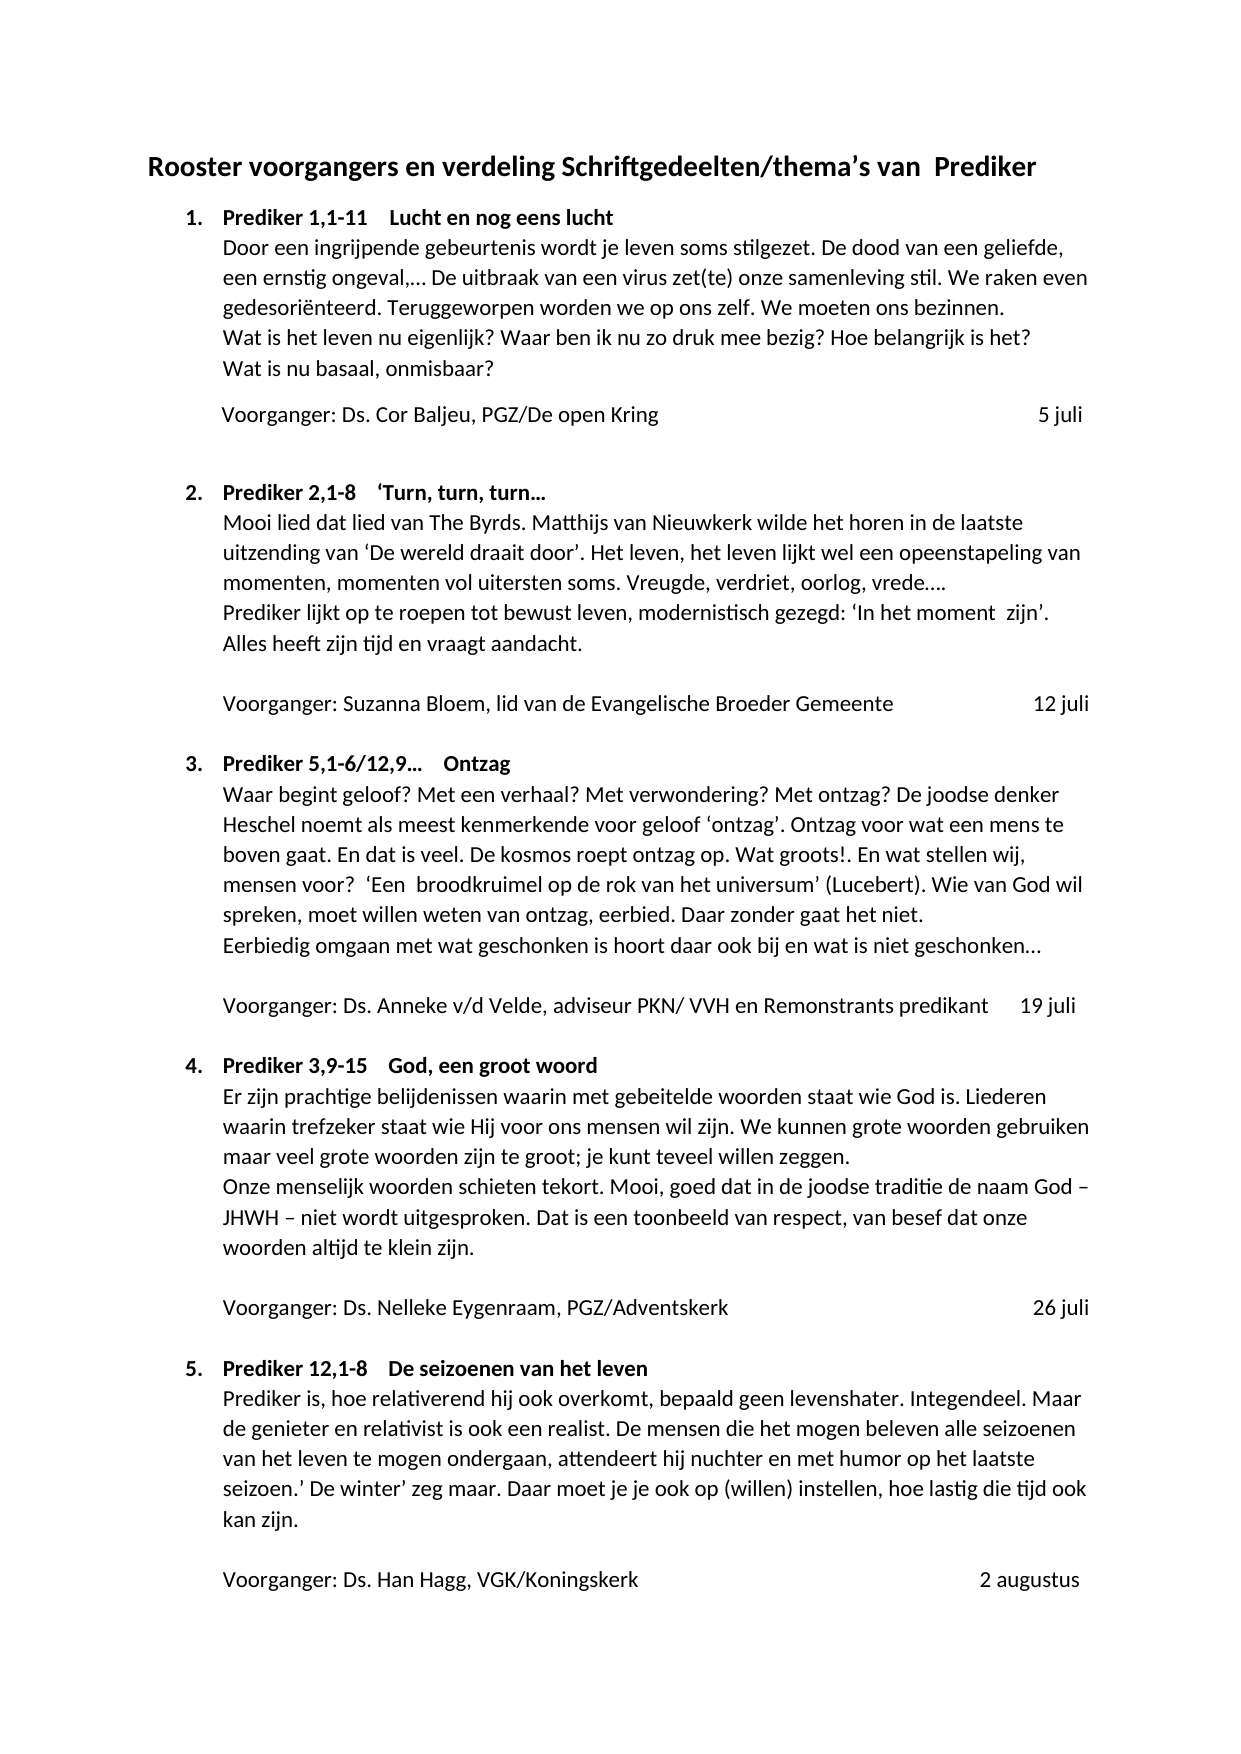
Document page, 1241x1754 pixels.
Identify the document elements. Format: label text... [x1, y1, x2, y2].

list Voorganger: Ds. Han Hagg, VGK/Koningskerk 2 augustus [223, 1565, 1093, 1593]
list Voorganger: Ds. Nelleke Eygenraam, PGZ/Adventskerk 26 juli [223, 1293, 1093, 1321]
list Prediker 12,1-8 De seizoenen van het leven [185, 1354, 1093, 1382]
list Door een ingrijpende gebeurtenis wordt je leven soms stilgezet. De dood van een geliefde, een ernstig ongeval,… De uitbraak van een virus zet(te) onze samenleving stil. We raken even gedesoriënteerd. Teruggeworpen worden we op ons zelf. We moeten ons bezinnen. Wat is het leven nu eigenlijk? Waar ben ik nu zo druk mee bezig? Hoe belangrijk is het? Wat is nu basaal, onmisbaar? [223, 233, 1093, 382]
list Prediker 2,1-8 ‘Turn, turn, turn… [185, 478, 1093, 506]
text Rooster voorgangers en verdeling Schriftgedeelten/thema’s van Prediker [148, 148, 1093, 183]
list Prediker 3,9-15 God, een groot woord [185, 1052, 1093, 1080]
list Prediker is, hoe relativerend hij ook overkomt, bepaald geen levenshater. Integendeel. Maar de genieter en relativist is ook een realist. De mensen die het mogen beleven alle seizoenen van het leven te mogen ondergaan, attendeert hij nuchter en met humor op het laatste seizoen.’ De winter’ zeg maar. Daar moet je je ook op (willen) instellen, hoe lastig die tijd ook kan zijn. [223, 1384, 1093, 1533]
text Voorganger: Ds. Cor Baljeu, PGZ/De open Kring 5 juli [148, 401, 1093, 429]
list Voorganger: Suzanna Bloem, lid van de Evangelische Broeder Gemeente 12 juli [223, 689, 1093, 717]
list Mooi lied dat lied van The Byrds. Matthijs van Nieuwkerk wilde het horen in de laatste uitzending van ‘De wereld draait door’. Het leven, het leven lijkt wel een opeenstapeling van momenten, momenten vol uitersten soms. Vreugde, verdriet, oorlog, vrede…. Prediker lijkt op te roepen tot bewust leven, modernistisch gezegd: ‘In het moment zijn’. Alles heeft zijn tijd en vraagt aandacht. [223, 508, 1093, 657]
list Waar begint geloof? Met een verhaal? Met verwondering? Met ontzag? De joodse denker Heschel noemt als meest kenmerkende voor geloof ‘ontzag’. Ontzag voor wat een mens te boven gaat. En dat is veel. De kosmos roept ontzag op. Wat groots!. En wat stellen wij, mensen voor? ‘Een broodkruimel op de rok van het universum’ (Lucebert). Wie van God wil spreken, moet willen weten van ontzag, eerbied. Daar zonder gaat het niet. Eerbiedig omgaan met wat geschonken is hoort daar ook bij en wat is niet geschonken… [223, 780, 1093, 959]
list Er zijn prachtige belijdenissen waarin met gebeitelde woorden staat wie God is. Liederen waarin trefzeker staat wie Hij voor ons mensen wil zijn. We kunnen grote woorden gebruiken maar veel grote woorden zijn te groot; je kunt teveel willen zeggen. Onze menselijk woorden schieten tekort. Mooi, goed dat in de joodse traditie de naam God – JHWH – niet wordt uitgesproken. Dat is een toonbeeld van respect, van besef dat onze woorden altijd te klein zijn. [223, 1082, 1093, 1261]
list Prediker 5,1-6/12,9… Ontzag [185, 749, 1093, 778]
list Prediker 1,1-11 Lucht en nog eens lucht [185, 203, 1093, 231]
list Voorganger: Ds. Anneke v/d Velde, adviseur PKN/ VVH en Remonstrants predikant 19 juli [223, 991, 1093, 1019]
